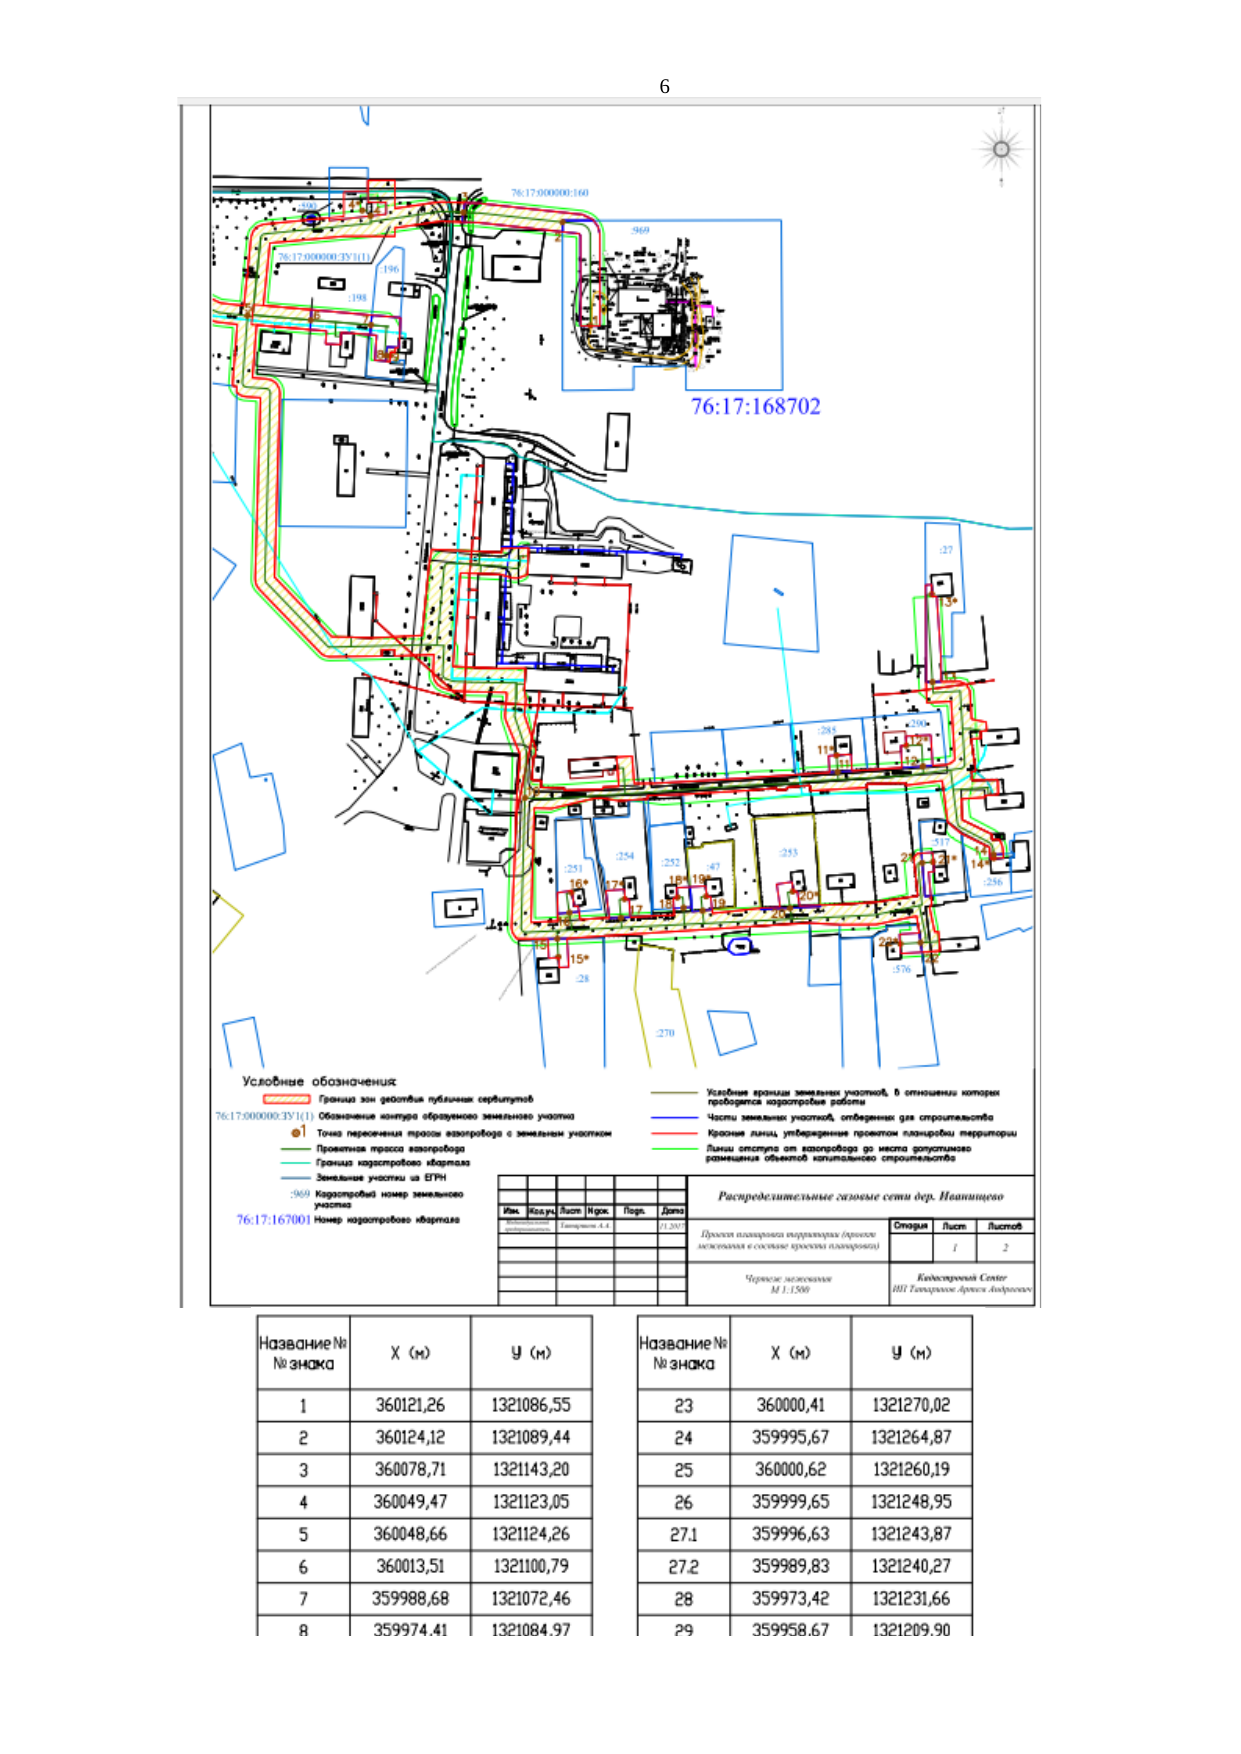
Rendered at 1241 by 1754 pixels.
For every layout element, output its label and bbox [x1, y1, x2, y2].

picture [177, 97, 1042, 1636]
